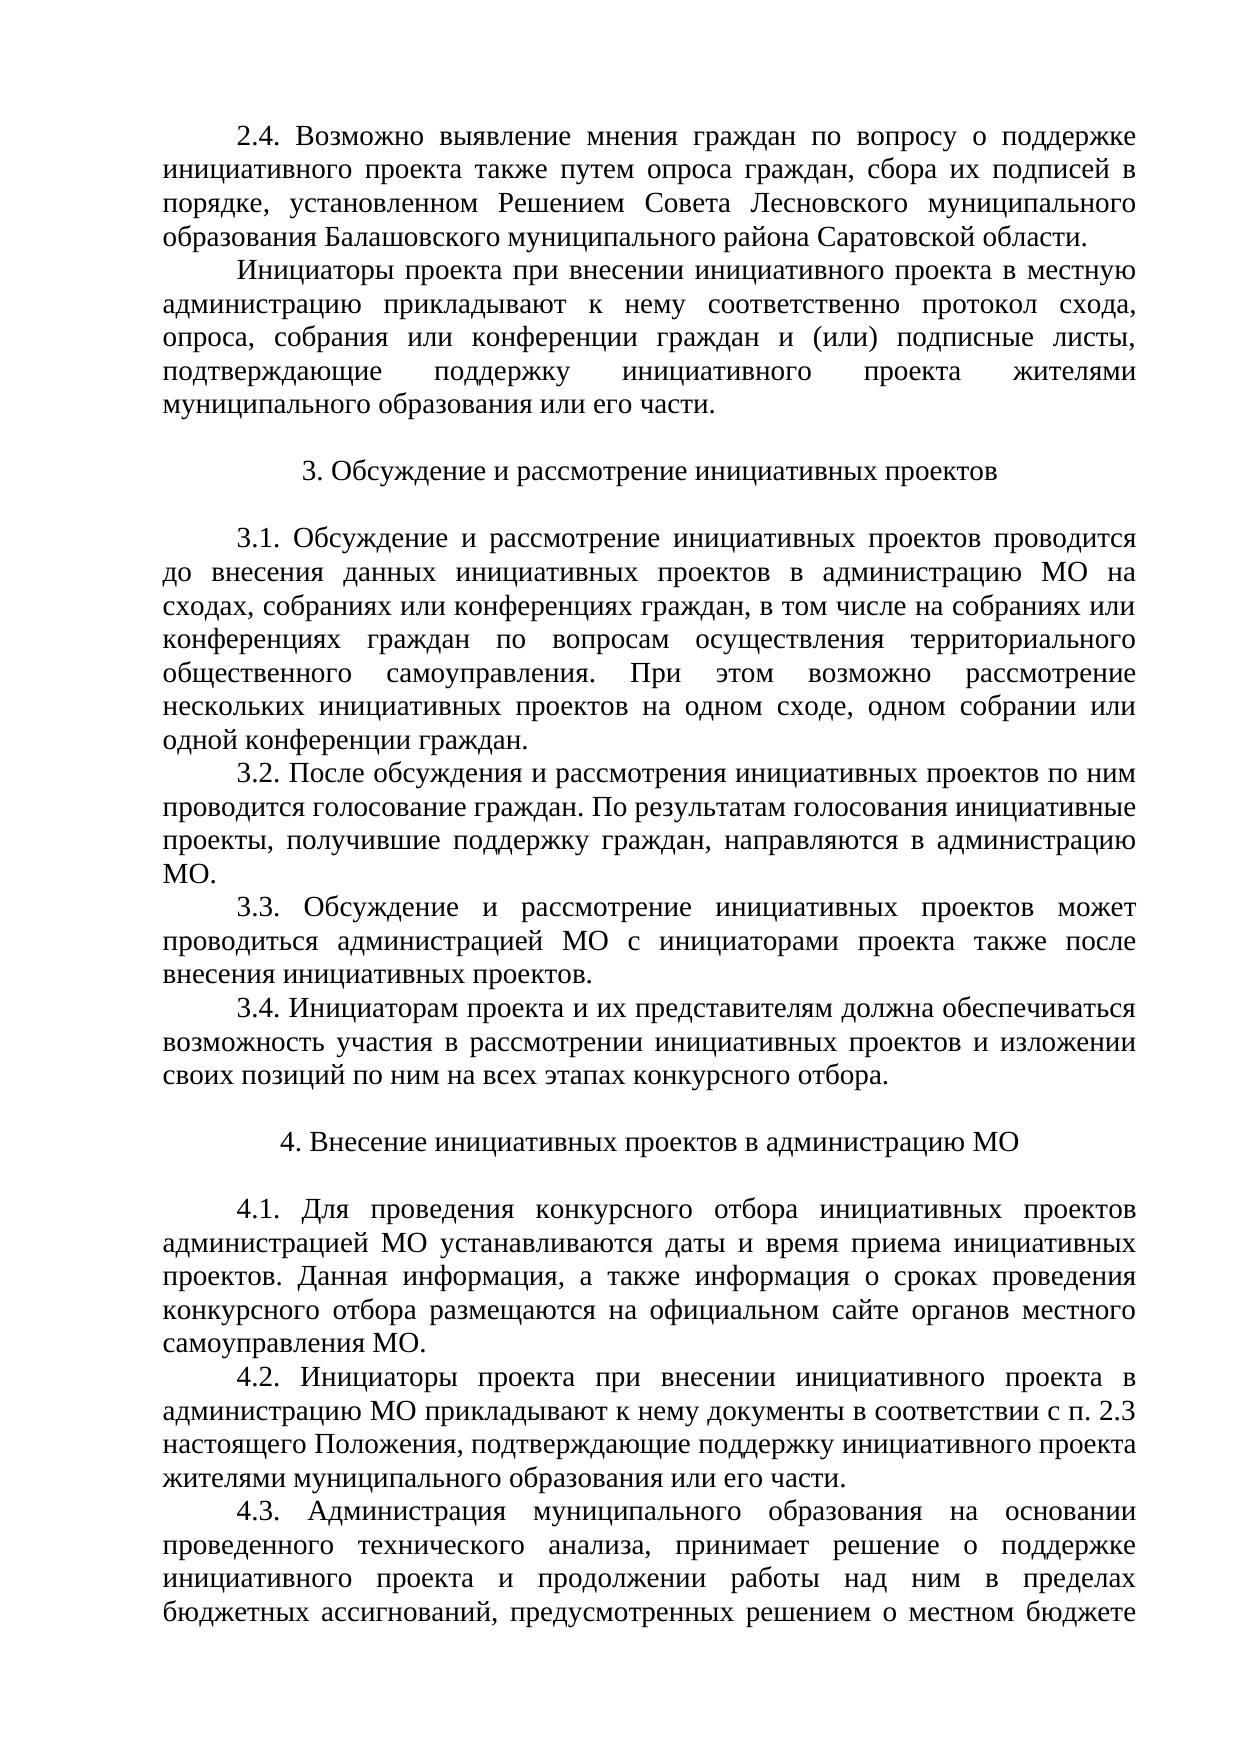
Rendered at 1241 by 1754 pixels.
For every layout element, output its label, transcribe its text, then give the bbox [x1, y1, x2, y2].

text 3.1. Обсуждение и рассмотрение инициативных проектов проводится до внесения данных инициативных проектов в администрацию МО на сходах, собраниях или конференциях граждан, в том числе на собраниях или конференциях граждан по вопросам осуществления территориального общественного самоуправления. При этом возможно рассмотрение нескольких инициативных проектов на одном сходе, одном собрании или одной конференции граждан. [162, 521, 1137, 755]
text Инициаторы проекта при внесении инициативного проекта в местную администрацию прикладывают к нему соответственно протокол схода, опроса, собрания или конференции граждан и (или) подписные листы, подтверждающие поддержку инициативного проекта жителями муниципального образования или его части. [162, 252, 1137, 420]
text 4.2. Инициаторы проекта при внесении инициативного проекта в администрацию МО прикладывают к нему документы в соответствии с п. 2.3 настоящего Положения, подтверждающие поддержку инициативного проекта жителями муниципального образования или его части. [162, 1359, 1137, 1493]
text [162, 1493, 1137, 1627]
text 2.4. Возможно выявление мнения граждан по вопросу о поддержке инициативного проекта также путем опроса граждан, сбора их подписей в порядке, установленном Решением Совета Лесновского муниципального образования Балашовского муниципального района Саратовской области. [162, 118, 1137, 252]
text 3.3. Обсуждение и рассмотрение инициативных проектов может проводиться администрацией МО с инициаторами проекта также после внесения инициативных проектов. [162, 889, 1137, 990]
text 3.4. Инициаторам проекта и их представителям должна обеспечиваться возможность участия в рассмотрении инициативных проектов и изложении своих позиций по ним на всех этапах конкурсного отбора. [162, 990, 1137, 1091]
text 4. Внесение инициативных проектов в администрацию МО [162, 1124, 1137, 1158]
text 3. Обсуждение и рассмотрение инициативных проектов [162, 453, 1137, 487]
text 4.1. Для проведения конкурсного отбора инициативных проектов администрацией МО устанавливаются даты и время приема инициативных проектов. Данная информация, а также информация о сроках проведения конкурсного отбора размещаются на официальном сайте органов местного самоуправления МО. [162, 1191, 1137, 1359]
text 3.2. После обсуждения и рассмотрения инициативных проектов по ним проводится голосование граждан. По результатам голосования инициативные проекты, получившие поддержку граждан, направляются в администрацию МО. [162, 755, 1137, 889]
